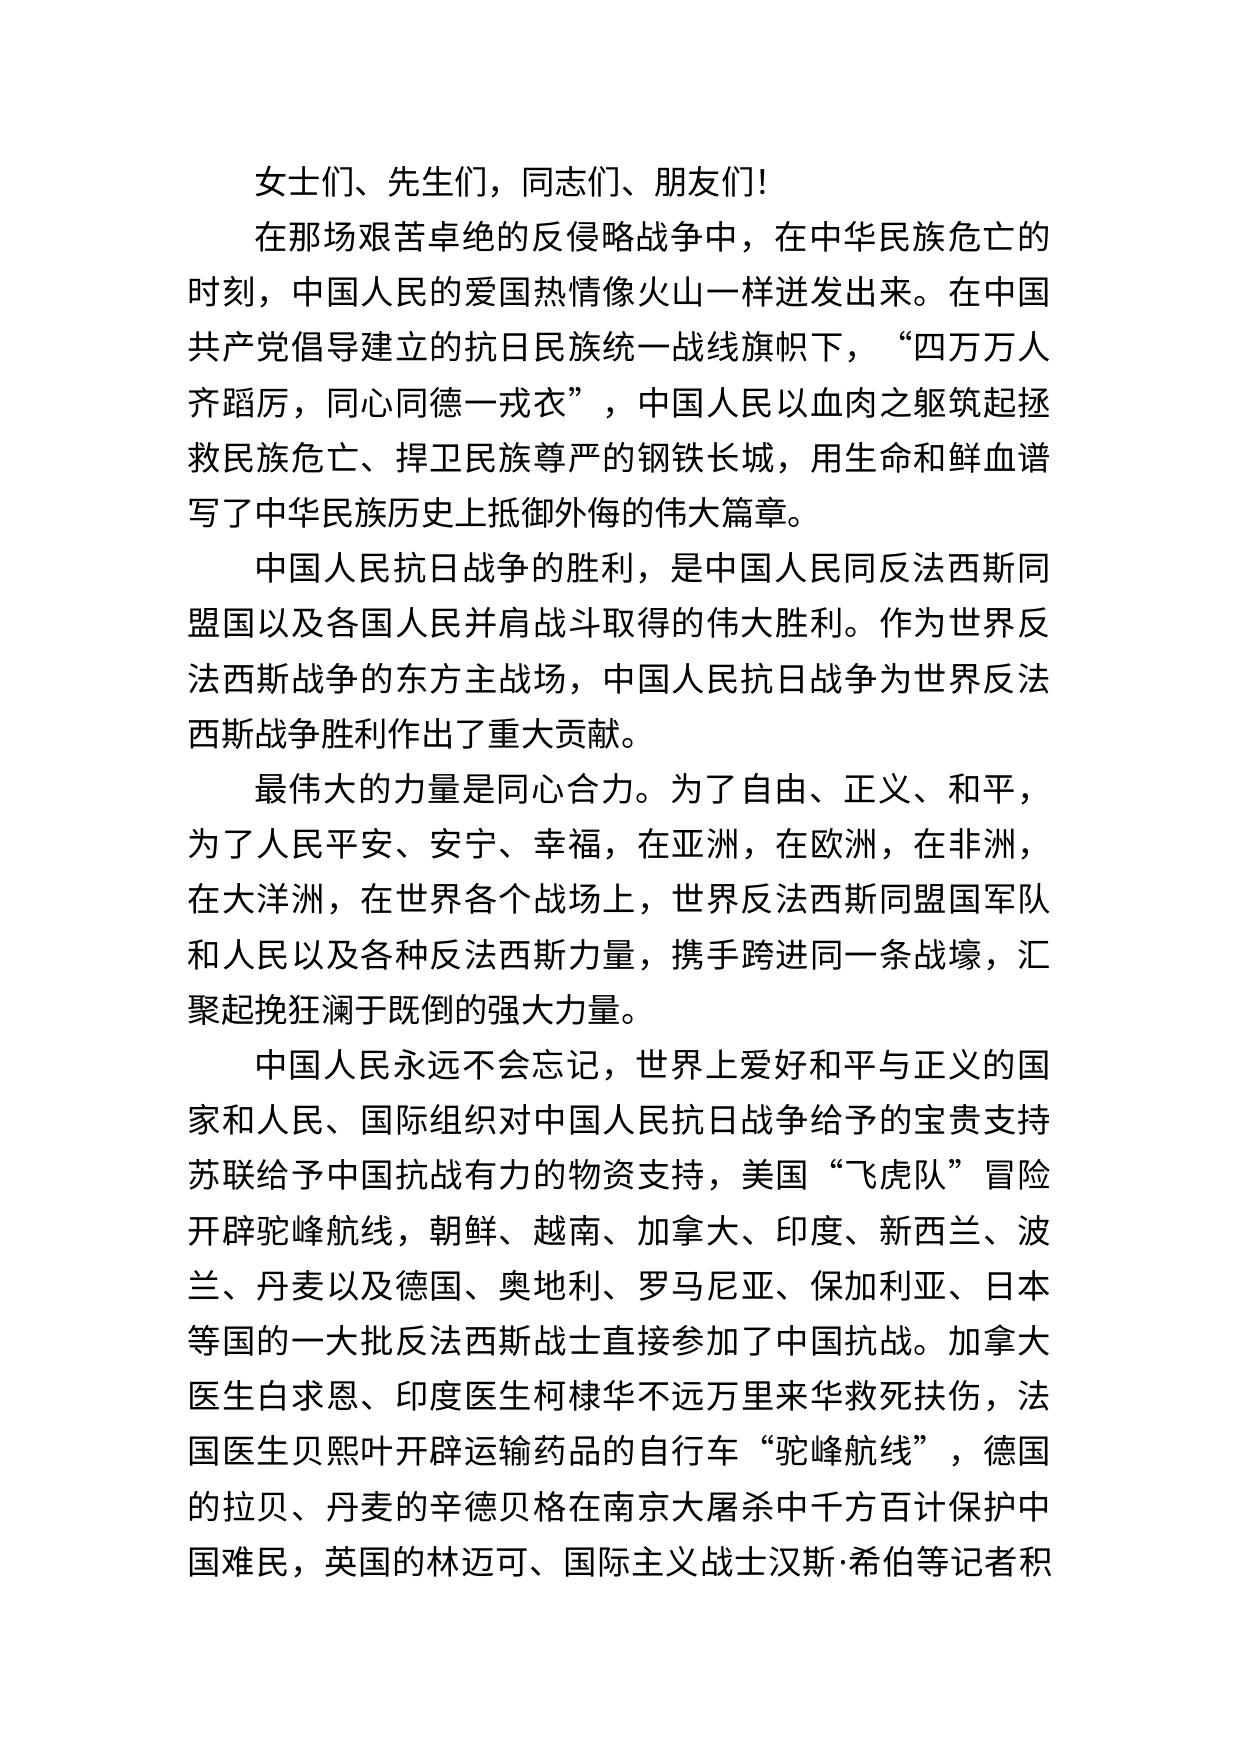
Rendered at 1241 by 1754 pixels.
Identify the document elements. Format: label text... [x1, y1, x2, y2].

text 中国人民抗日战争的胜利，是中国人民同反法西斯同盟国以及各国人民并肩战斗取得的伟大胜利。作为世界反法西斯战争的东方主战场，中国人民抗日战争为世界反法西斯战争胜利作出了重大贡献。 [187, 536, 1053, 757]
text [187, 1033, 1053, 1585]
text 最伟大的力量是同心合力。为了自由、正义、和平，为了人民平安、安宁、幸福，在亚洲，在欧洲，在非洲，在大洋洲，在世界各个战场上，世界反法西斯同盟国军队和人民以及各种反法西斯力量，携手跨进同一条战壕，汇聚起挽狂澜于既倒的强大力量。 [187, 757, 1053, 1033]
text 女士们、先生们，同志们、朋友们！ [187, 150, 1053, 205]
text 在那场艰苦卓绝的反侵略战争中，在中华民族危亡的时刻，中国人民的爱国热情像火山一样迸发出来。在中国共产党倡导建立的抗日民族统一战线旗帜下，“四万万人齐蹈厉，同心同德一戎衣”，中国人民以血肉之躯筑起拯救民族危亡、捍卫民族尊严的钢铁长城，用生命和鲜血谱写了中华民族历史上抵御外侮的伟大篇章。 [187, 205, 1053, 536]
